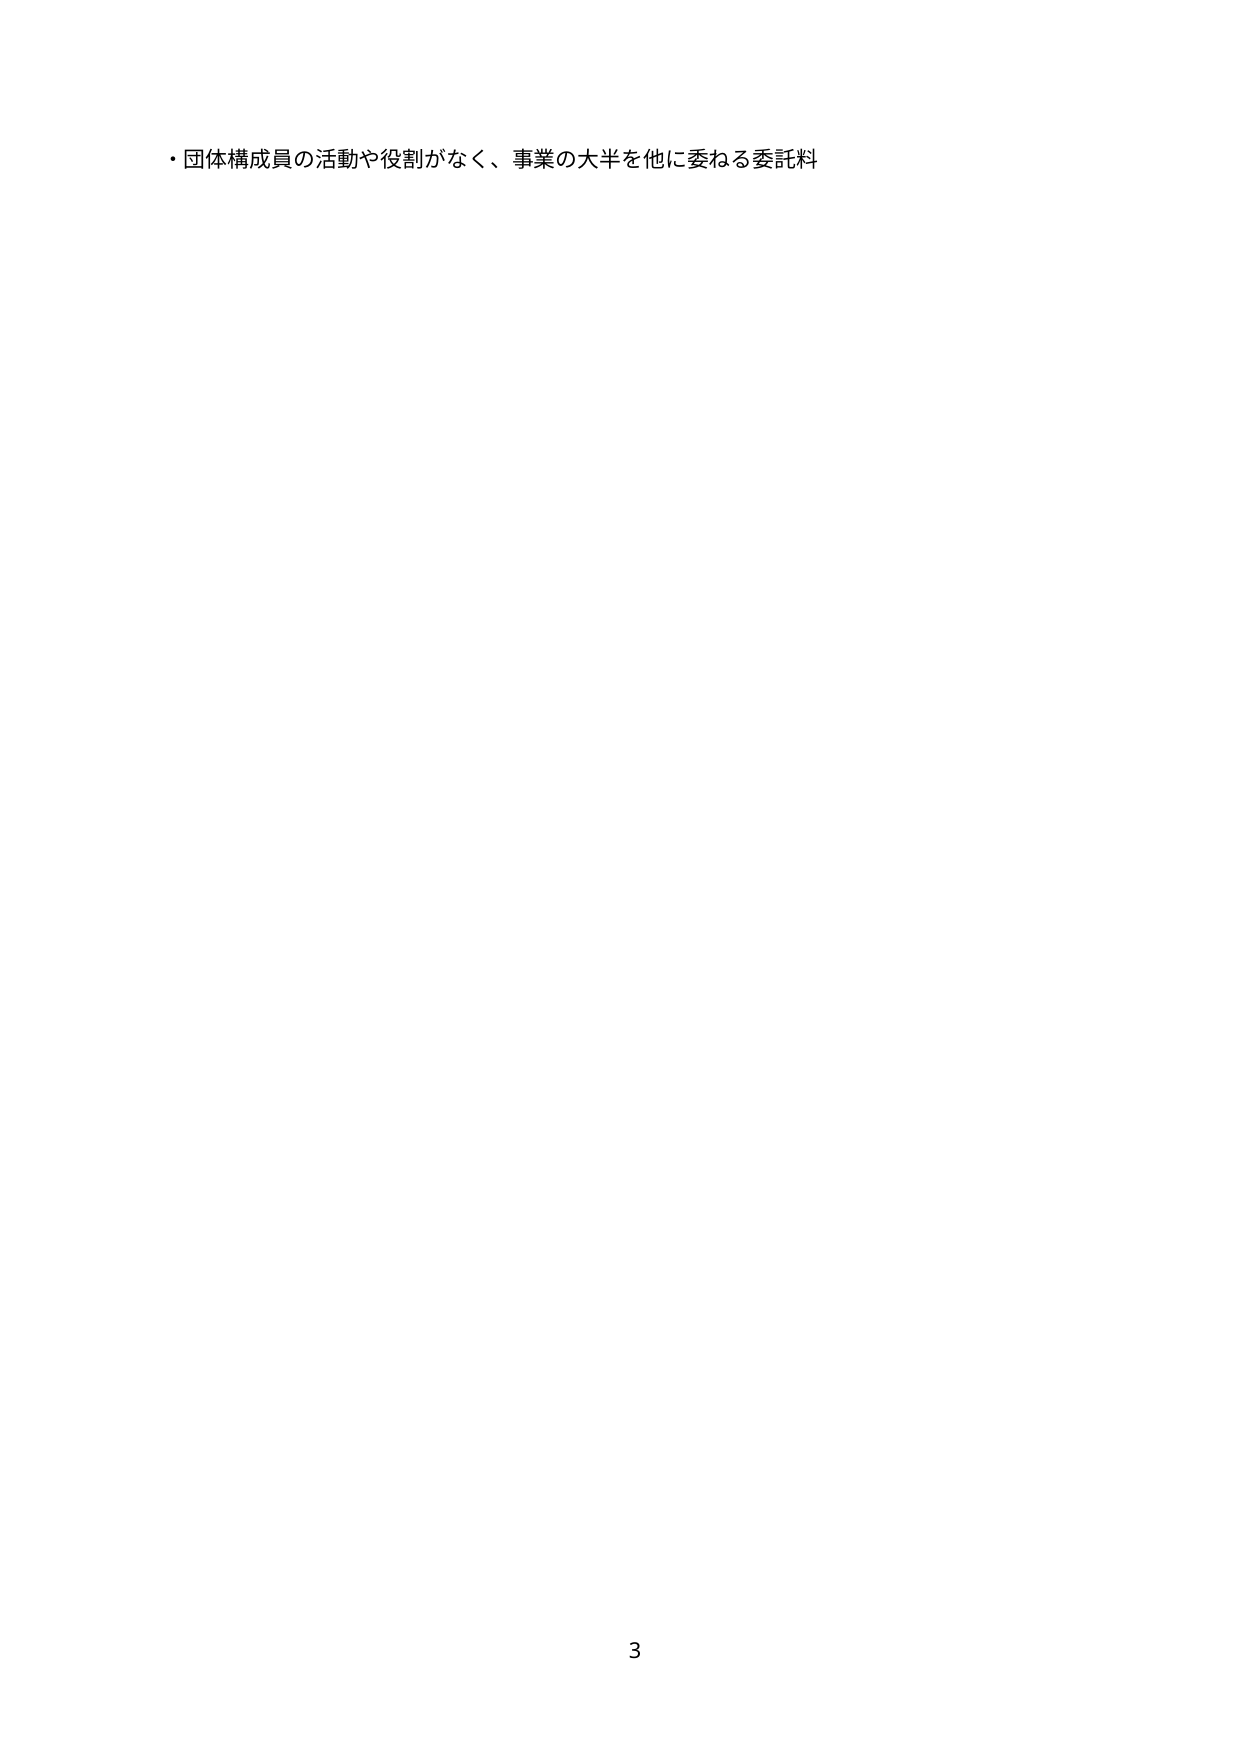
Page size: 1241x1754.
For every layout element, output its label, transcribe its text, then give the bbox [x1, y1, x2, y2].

text ・団体構成員の活動や役割がなく、事業の大半を他に委ねる委託料 [118, 141, 1152, 174]
